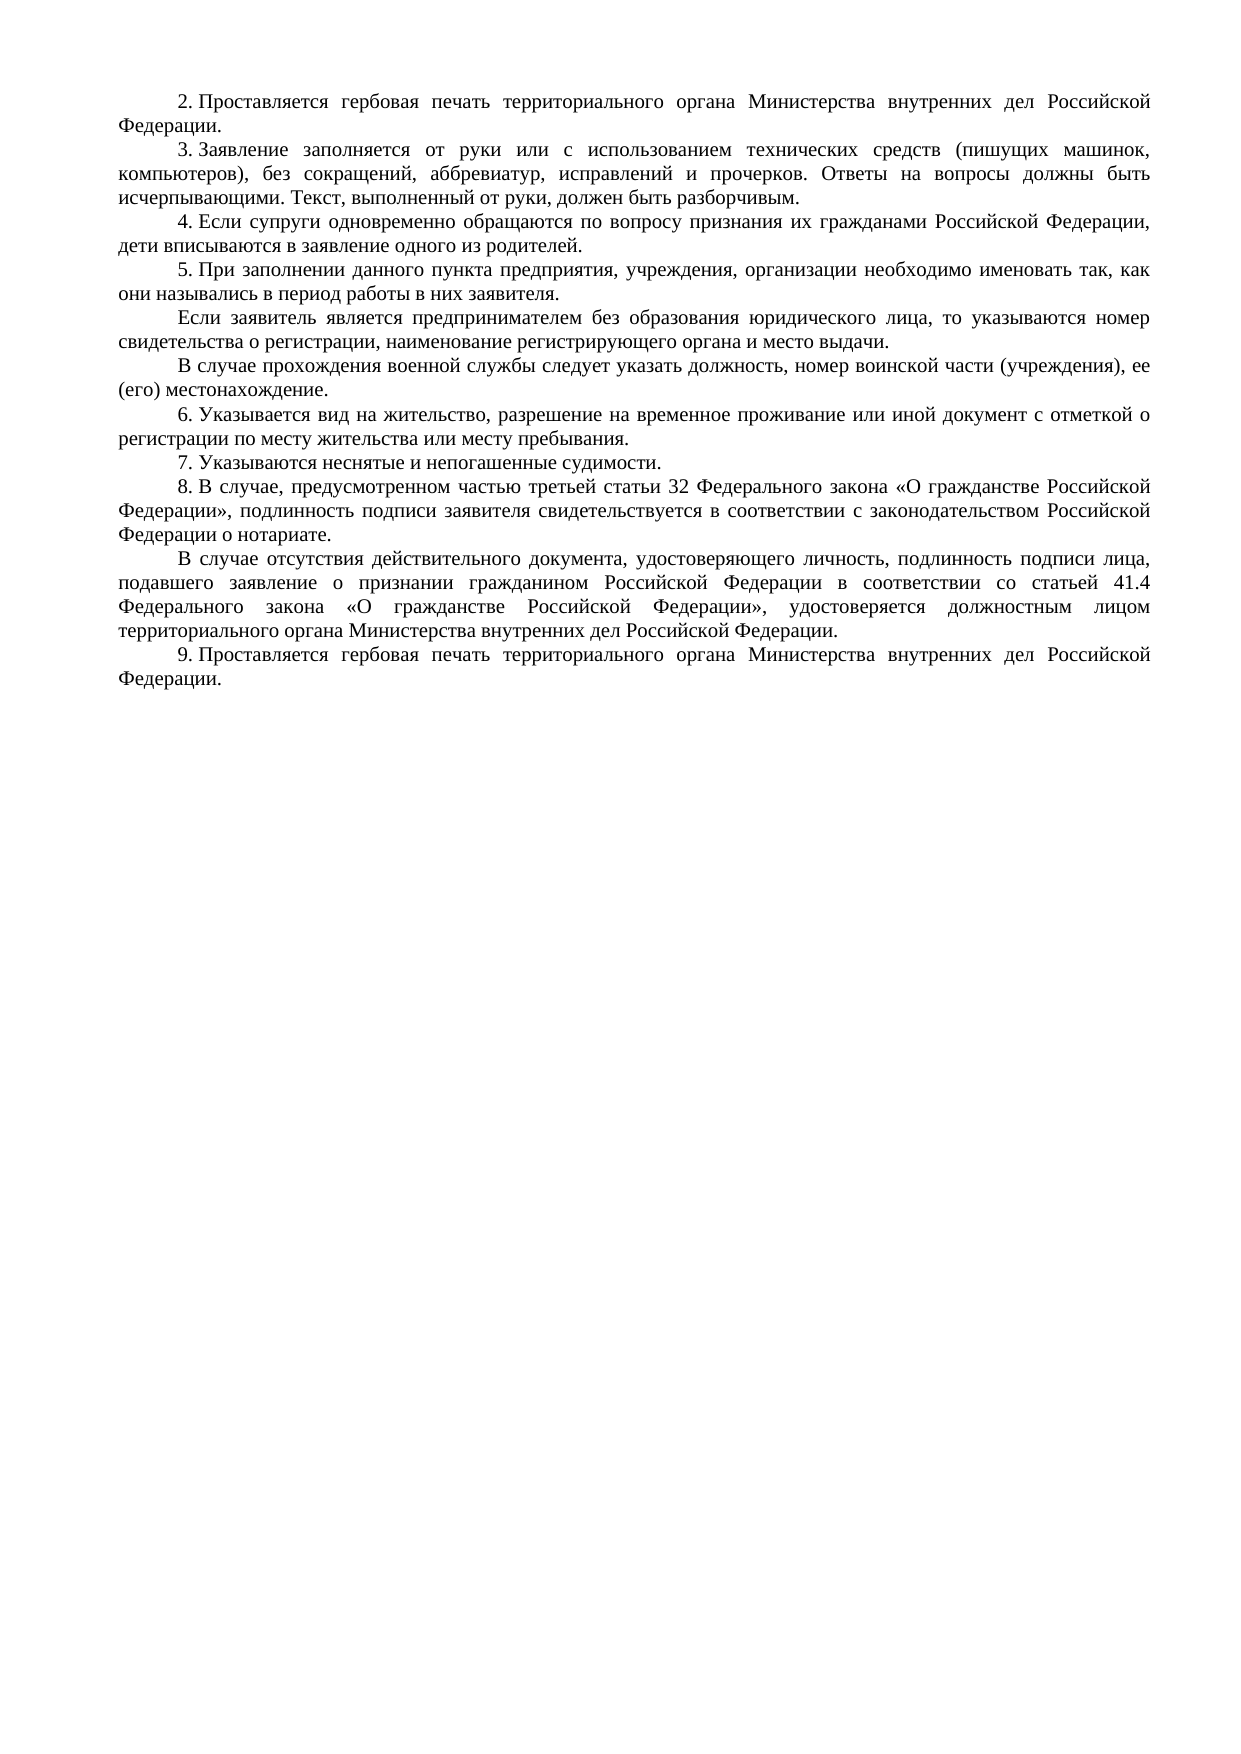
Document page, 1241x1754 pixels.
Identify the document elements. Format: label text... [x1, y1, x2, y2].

text 7. Указываются неснятые и непогашенные судимости. [118, 449, 1152, 474]
text В случае отсутствия действительного документа, удостоверяющего личность, подлинность подписи лица, подавшего заявление о признании гражданином Российской Федерации в соответствии со статьей 41.4 Федерального закона «О гражданстве Российской Федерации», удостоверяется должностным лицом территориального органа Министерства внутренних дел Российской Федерации. [118, 546, 1152, 642]
text 4. Если супруги одновременно обращаются по вопросу признания их гражданами Российской Федерации, дети вписываются в заявление одного из родителей. [118, 209, 1152, 257]
text 2. Проставляется гербовая печать территориального органа Министерства внутренних дел Российской Федерации. [118, 89, 1152, 137]
text 6. Указывается вид на жительство, разрешение на временное проживание или иной документ с отметкой о регистрации по месту жительства или месту пребывания. [118, 401, 1152, 449]
text 3. Заявление заполняется от руки или с использованием технических средств (пишущих машинок, компьютеров), без сокращений, аббревиатур, исправлений и прочерков. Ответы на вопросы должны быть исчерпывающими. Текст, выполненный от руки, должен быть разборчивым. [118, 137, 1152, 209]
text 5. При заполнении данного пункта предприятия, учреждения, организации необходимо именовать так, как они назывались в период работы в них заявителя. [118, 257, 1152, 305]
text 8. В случае, предусмотренном частью третьей статьи 32 Федерального закона «О гражданстве Российской Федерации», подлинность подписи заявителя свидетельствуется в соответствии с законодательством Российской Федерации о нотариате. [118, 474, 1152, 546]
text В случае прохождения военной службы следует указать должность, номер воинской части (учреждения), ее (его) местонахождение. [118, 353, 1152, 401]
text Если заявитель является предпринимателем без образования юридического лица, то указываются номер свидетельства о регистрации, наименование регистрирующего органа и место выдачи. [118, 305, 1152, 353]
text 9. Проставляется гербовая печать территориального органа Министерства внутренних дел Российской Федерации. [118, 642, 1152, 690]
